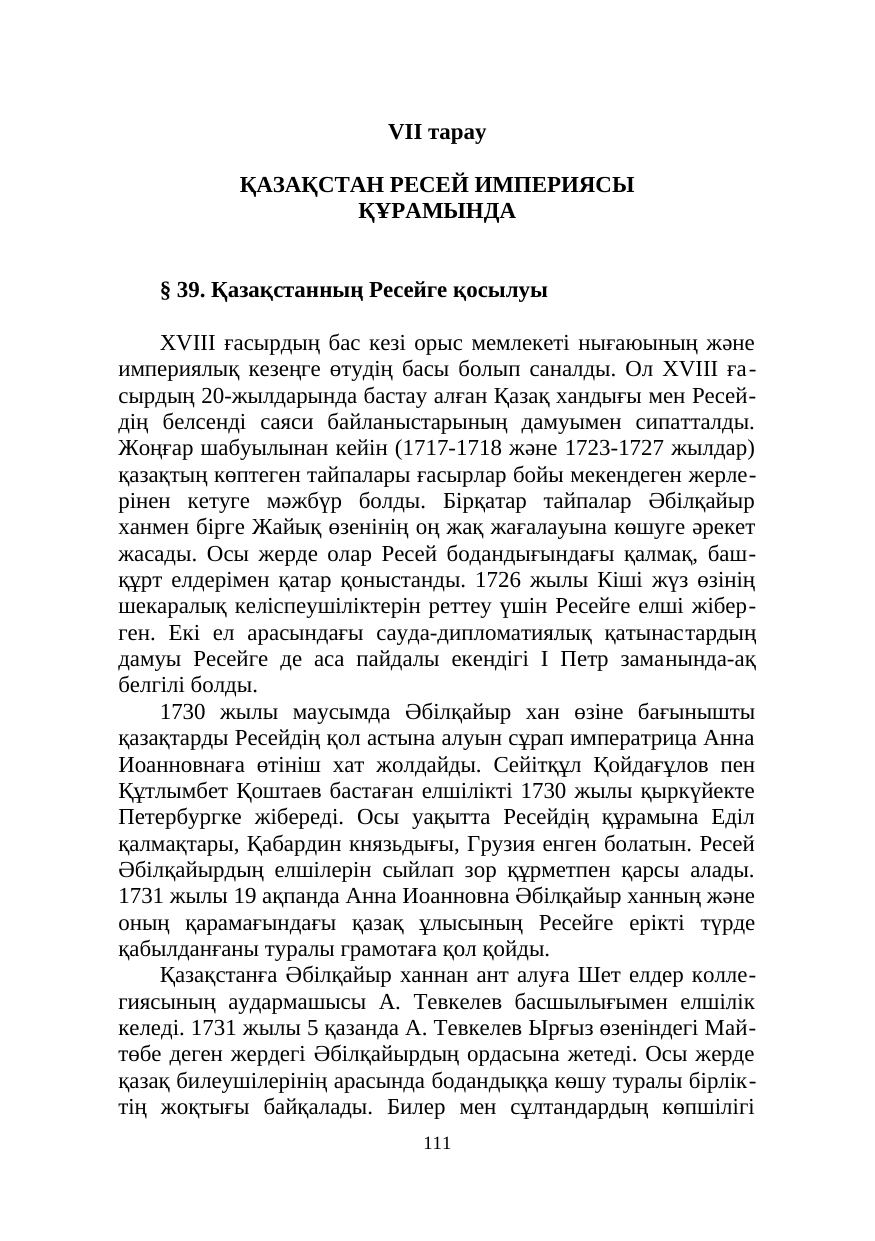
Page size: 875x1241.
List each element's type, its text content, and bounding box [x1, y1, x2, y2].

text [118, 961, 756, 1119]
text § 39. Қазақстанның Ресейге қосылуы [118, 276, 756, 303]
text 1730 жылы маусымда Әбілқайыр хан өзіне бағынышты қазақтарды Ресейдің қол астына алуын сұрап императрица Анна Иоанновнаға өтініш хат жолдайды. Сейітқұл Қойдағұлов пен Құтлымбет Қоштаев бастаған елшілікті 1730 жылы қыркүйекте Петербургке жібереді. Осы уақытта Ресейдің құрамына Еділ қалмақтары, Қабардин князьдығы, Грузия енген болатын. Ресей Әбілқайырдың елшілерін сыйлап зор құрметпен қарсы алады. 1731 жылы 19 ақпанда Анна Иоанновна Әбілқайыр ханның және оның қарамағындағы қазақ ұлысының Ресейге ерікті түрде қабылданғаны туралы грамотаға қол қойды. [118, 698, 756, 961]
text ҚҰРАМЫНДА [118, 197, 756, 223]
text VІІ тарау [118, 118, 756, 144]
text ҚАЗАҚСТАН РЕСЕЙ ИМПЕРИЯСЫ [118, 171, 756, 197]
text ХVІІІ ғасырдың бас кезі орыс мемлекеті нығаюының және империялық кезеңге өтудің басы болып саналды. Ол ХVІІІ ғасырдың 20-жылдарында бастау алған Қазақ хандығы мен Ресейдің белсенді саяси байланыстарының дамуымен сипатталды. Жоңғар шабуылынан кейін (1717-1718 және 1723-1727 жылдар) қазақтың көптеген тайпалары ғасырлар бойы мекендеген жерлерінен кетуге мәжбүр болды. Бірқатар тайпалар Әбілқайыр ханмен бірге Жайық өзенінің оң жақ жағалауына көшуге әрекет жасады. Осы жерде олар Ресей бодандығындағы қалмақ, башқұрт елдерімен қатар қоныстанды. 1726 жылы Кіші жүз өзінің шекаралық келіспеушіліктерін реттеу үшін Ресейге елші жіберген. Екі ел арасындағы сауда-дипломатиялық қатынастардың дамуы Ресейге де аса пайдалы екендігі І Петр заманында-ақ белгілі болды. [118, 329, 756, 698]
